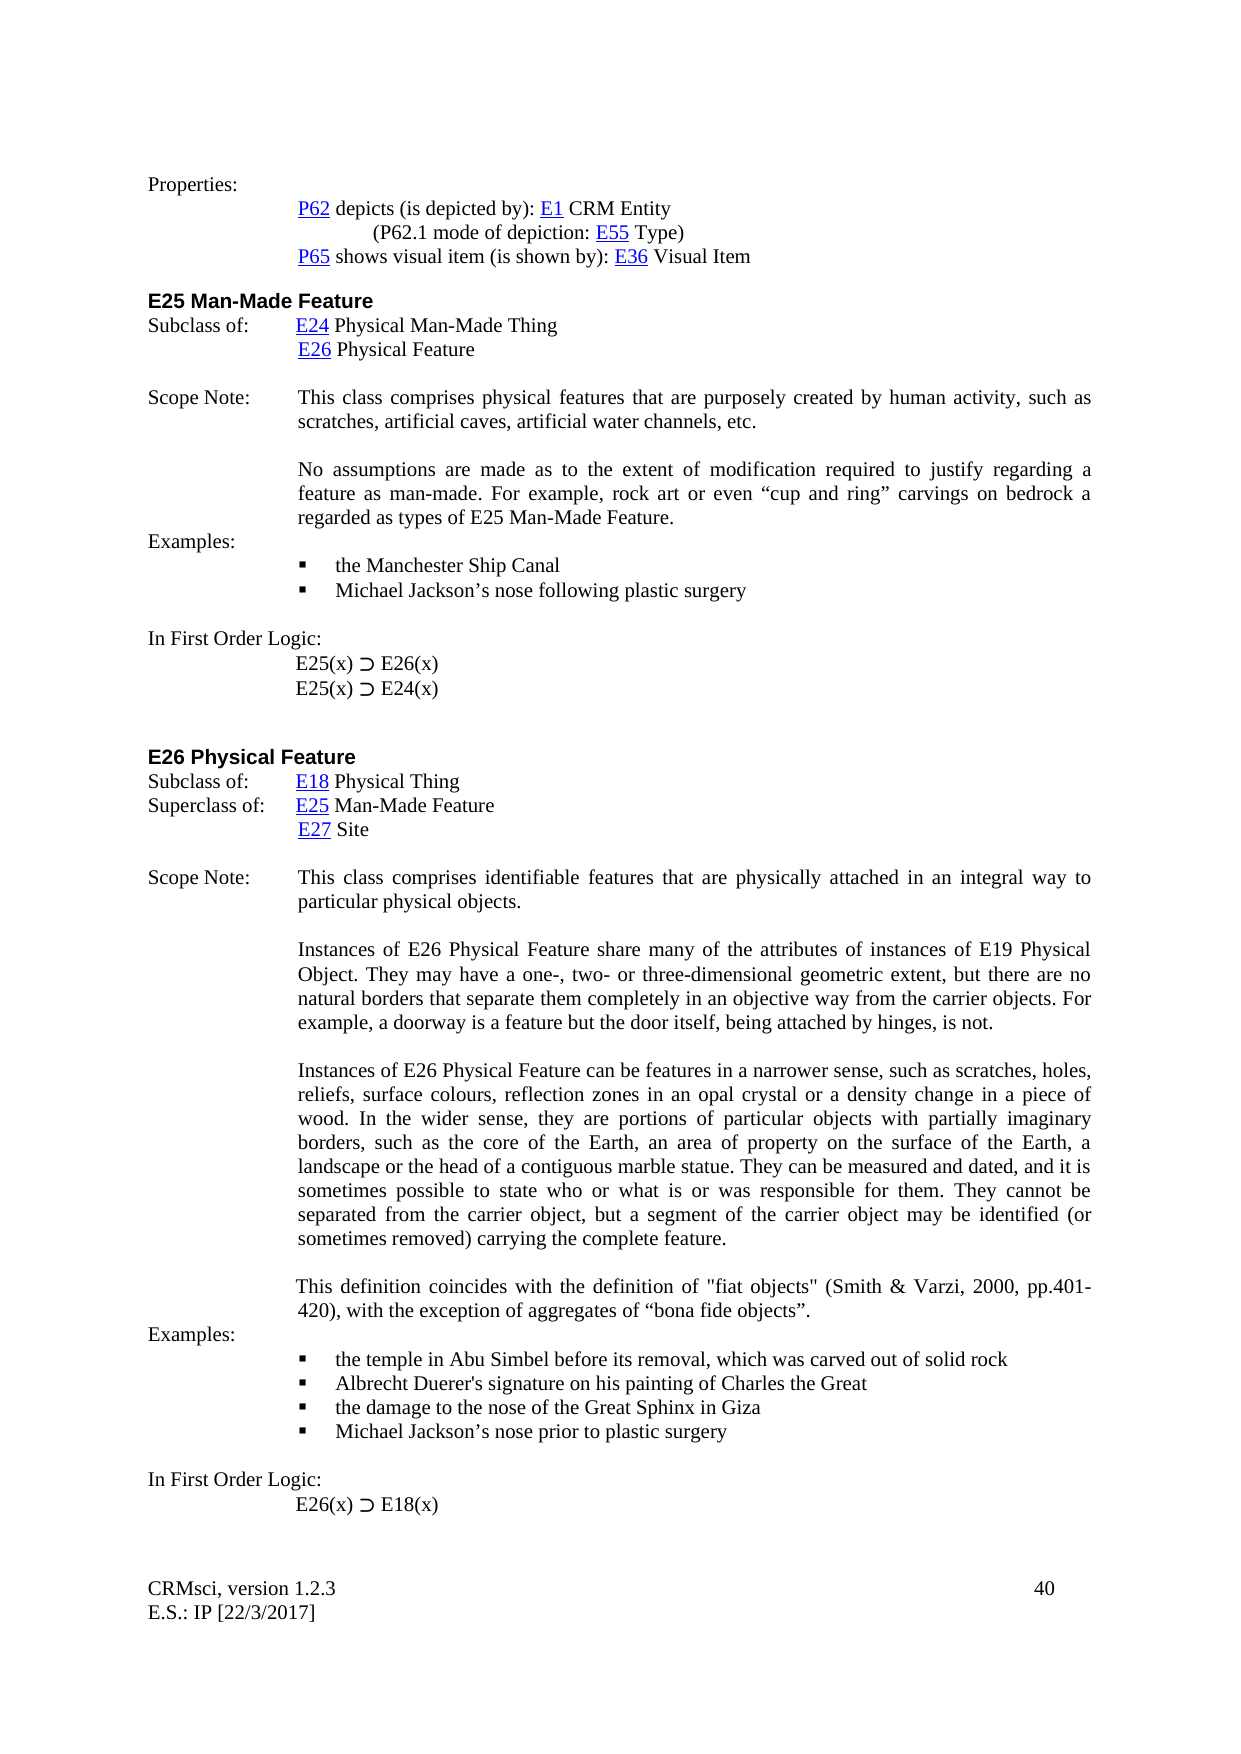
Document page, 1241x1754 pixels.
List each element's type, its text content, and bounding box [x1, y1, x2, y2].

list Michael Jackson’s nose prior to plastic surgery [260, 1419, 1092, 1443]
text (P62.1 mode of depiction: E55 Type) [373, 220, 1092, 244]
text E25(x) ⊃ E26(x) [148, 650, 1092, 675]
list the temple in Abu Simbel before its removal, which was carved out of solid rock [260, 1346, 1092, 1371]
text Scope Note: This class comprises physical features that are purposely created by human activity, such as scratches, artificial caves, artificial water channels, etc. [148, 385, 1092, 433]
subtitle E26 Physical Feature [148, 745, 1092, 769]
text Examples: [148, 529, 1092, 553]
subtitle E25 Man-Made Feature [148, 289, 1092, 313]
text Instances of E26 Physical Feature share many of the attributes of instances of E19 Physical Object. They may have a one-, two- or three-dimensional geometric extent, but there are no natural borders that separate them completely in an objective way from the carrier objects. For example, a doorway is a feature but the door itself, being attached by hinges, is not. [298, 937, 1092, 1034]
text E26 Physical Feature [298, 337, 1092, 361]
text P62 depicts (is depicted by): E1 CRM Entity [298, 196, 1092, 220]
text In First Order Logic: [148, 626, 1092, 650]
text E25(x) ⊃ E24(x) [148, 675, 1092, 700]
list Albrecht Duerer's signature on his painting of Charles the Great [260, 1371, 1092, 1394]
list the damage to the nose of the Great Sphinx in Giza [260, 1394, 1092, 1419]
text Subclass of: E24 Physical Man-Made Thing [148, 313, 1092, 337]
text Examples: [148, 1322, 1092, 1346]
text Instances of E26 Physical Feature can be features in a narrower sense, such as scratches, holes, reliefs, surface colours, reflection zones in an opal crystal or a density change in a piece of wood. In the wider sense, they are portions of particular objects with partially imaginary borders, such as the core of the Earth, an area of property on the surface of the Earth, a landscape or the head of a contiguous marble statue. They can be measured and dated, and it is sometimes possible to state who or what is or was responsible for them. They cannot be separated from the carrier object, but a segment of the carrier object may be identified (or sometimes removed) carrying the complete feature. [298, 1058, 1092, 1250]
text Subclass of: E18 Physical Thing [148, 769, 1092, 793]
text E27 Site [223, 817, 1092, 841]
text E26(x) ⊃ E18(x) [148, 1491, 1092, 1516]
text In First Order Logic: [148, 1467, 1092, 1491]
list Michael Jackson’s nose following plastic surgery [260, 577, 1092, 602]
text Superclass of: E25 Man-Made Feature [148, 793, 1092, 817]
text P65 shows visual item (is shown by): E36 Visual Item [298, 244, 1092, 268]
text Properties: [148, 172, 1092, 196]
text Scope Note: This class comprises identifiable features that are physically attached in an integral way to particular physical objects. [148, 865, 1092, 913]
text No assumptions are made as to the extent of modification required to justify regarding a feature as man-made. For example, rock art or even “cup and ring” carvings on bedrock a regarded as types of E25 Man-Made Feature. [298, 457, 1092, 529]
text This definition coincides with the definition of "fiat objects" (Smith & Varzi, 2000, pp.401-420), with the exception of aggregates of “bona fide objects”. [295, 1274, 1092, 1322]
list the Manchester Ship Canal [260, 553, 1092, 577]
